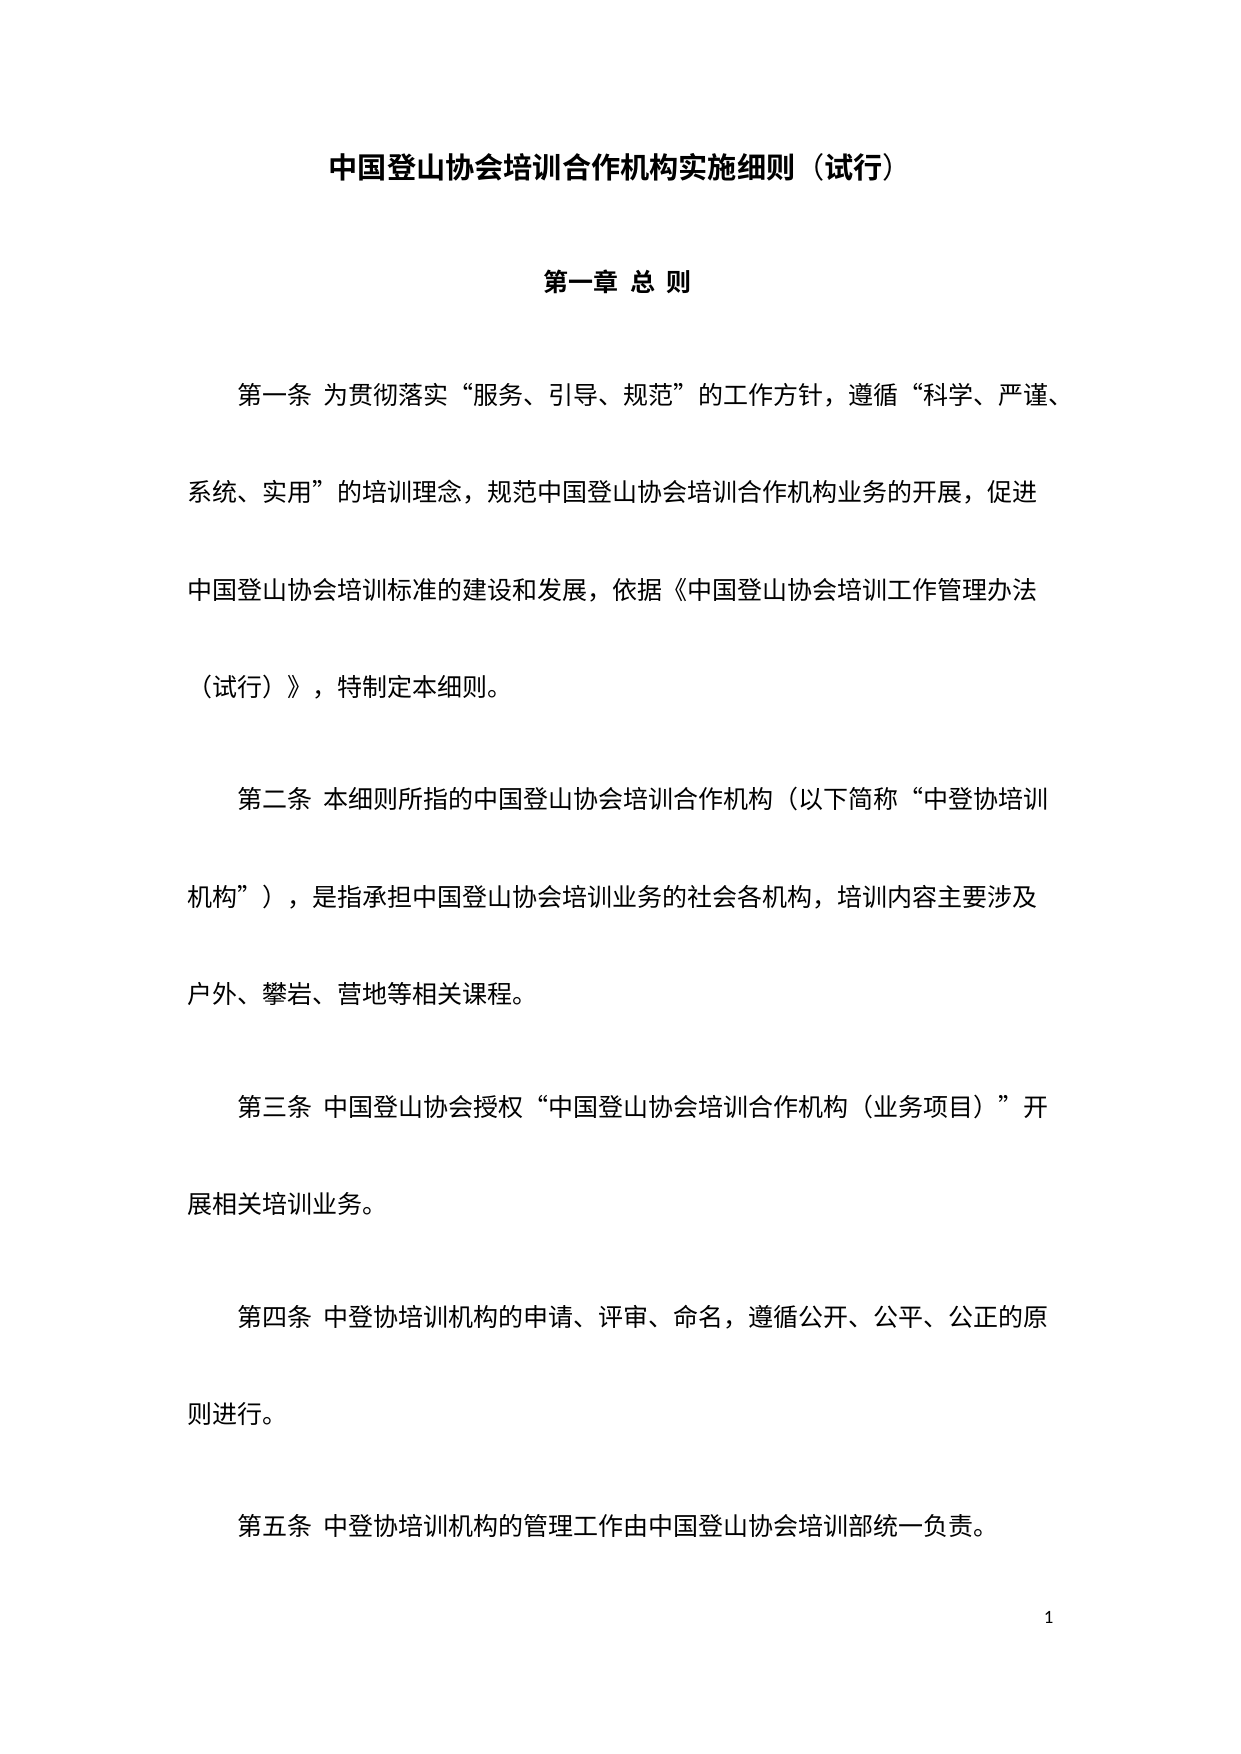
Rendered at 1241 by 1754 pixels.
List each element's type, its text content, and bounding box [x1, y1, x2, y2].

text 第四条 中登协培训机构的申请、评审、命名，遵循公开、公平、公正的原则进行。 [187, 1283, 1053, 1445]
text 第二条 本细则所指的中国登山协会培训合作机构（以下简称“中登协培训机构”），是指承担中国登山协会培训业务的社会各机构，培训内容主要涉及户外、攀岩、营地等相关课程。 [187, 766, 1053, 1026]
text 第一条 为贯彻落实“服务、引导、规范”的工作方针，遵循“科学、严谨、系统、实用”的培训理念，规范中国登山协会培训合作机构业务的开展，促进中国登山协会培训标准的建设和发展，依据《中国登山协会培训工作管理办法（试行）》，特制定本细则。 [187, 361, 1053, 718]
text 第一章 总 则 [187, 248, 1053, 313]
text 第三条 中国登山协会授权“中国登山协会培训合作机构（业务项目）”开展相关培训业务。 [187, 1073, 1053, 1235]
text 第五条 中登协培训机构的管理工作由中国登山协会培训部统一负责。 [187, 1492, 1053, 1557]
text 中国登山协会培训合作机构实施细则（试行） [187, 133, 1053, 198]
